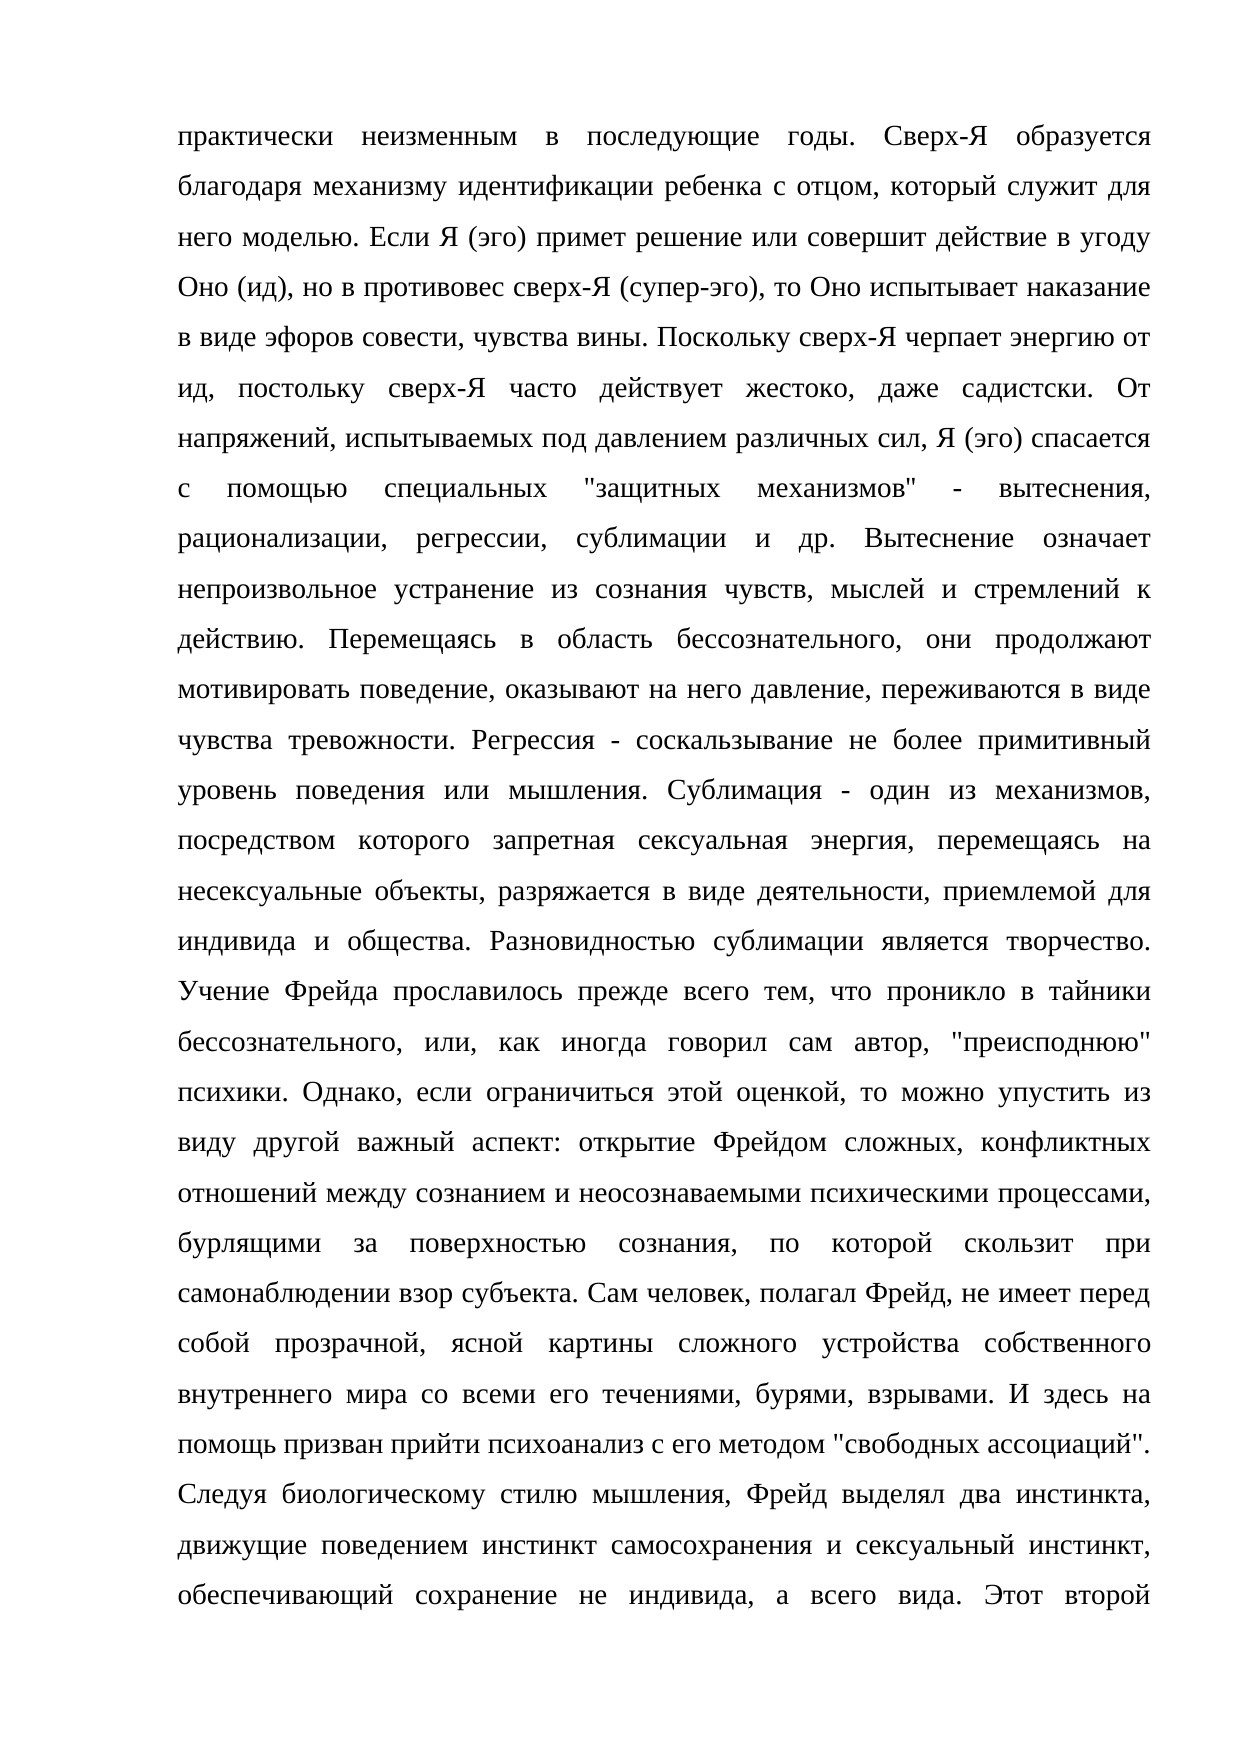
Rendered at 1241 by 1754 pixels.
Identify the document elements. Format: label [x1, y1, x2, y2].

list [177, 118, 1152, 1611]
